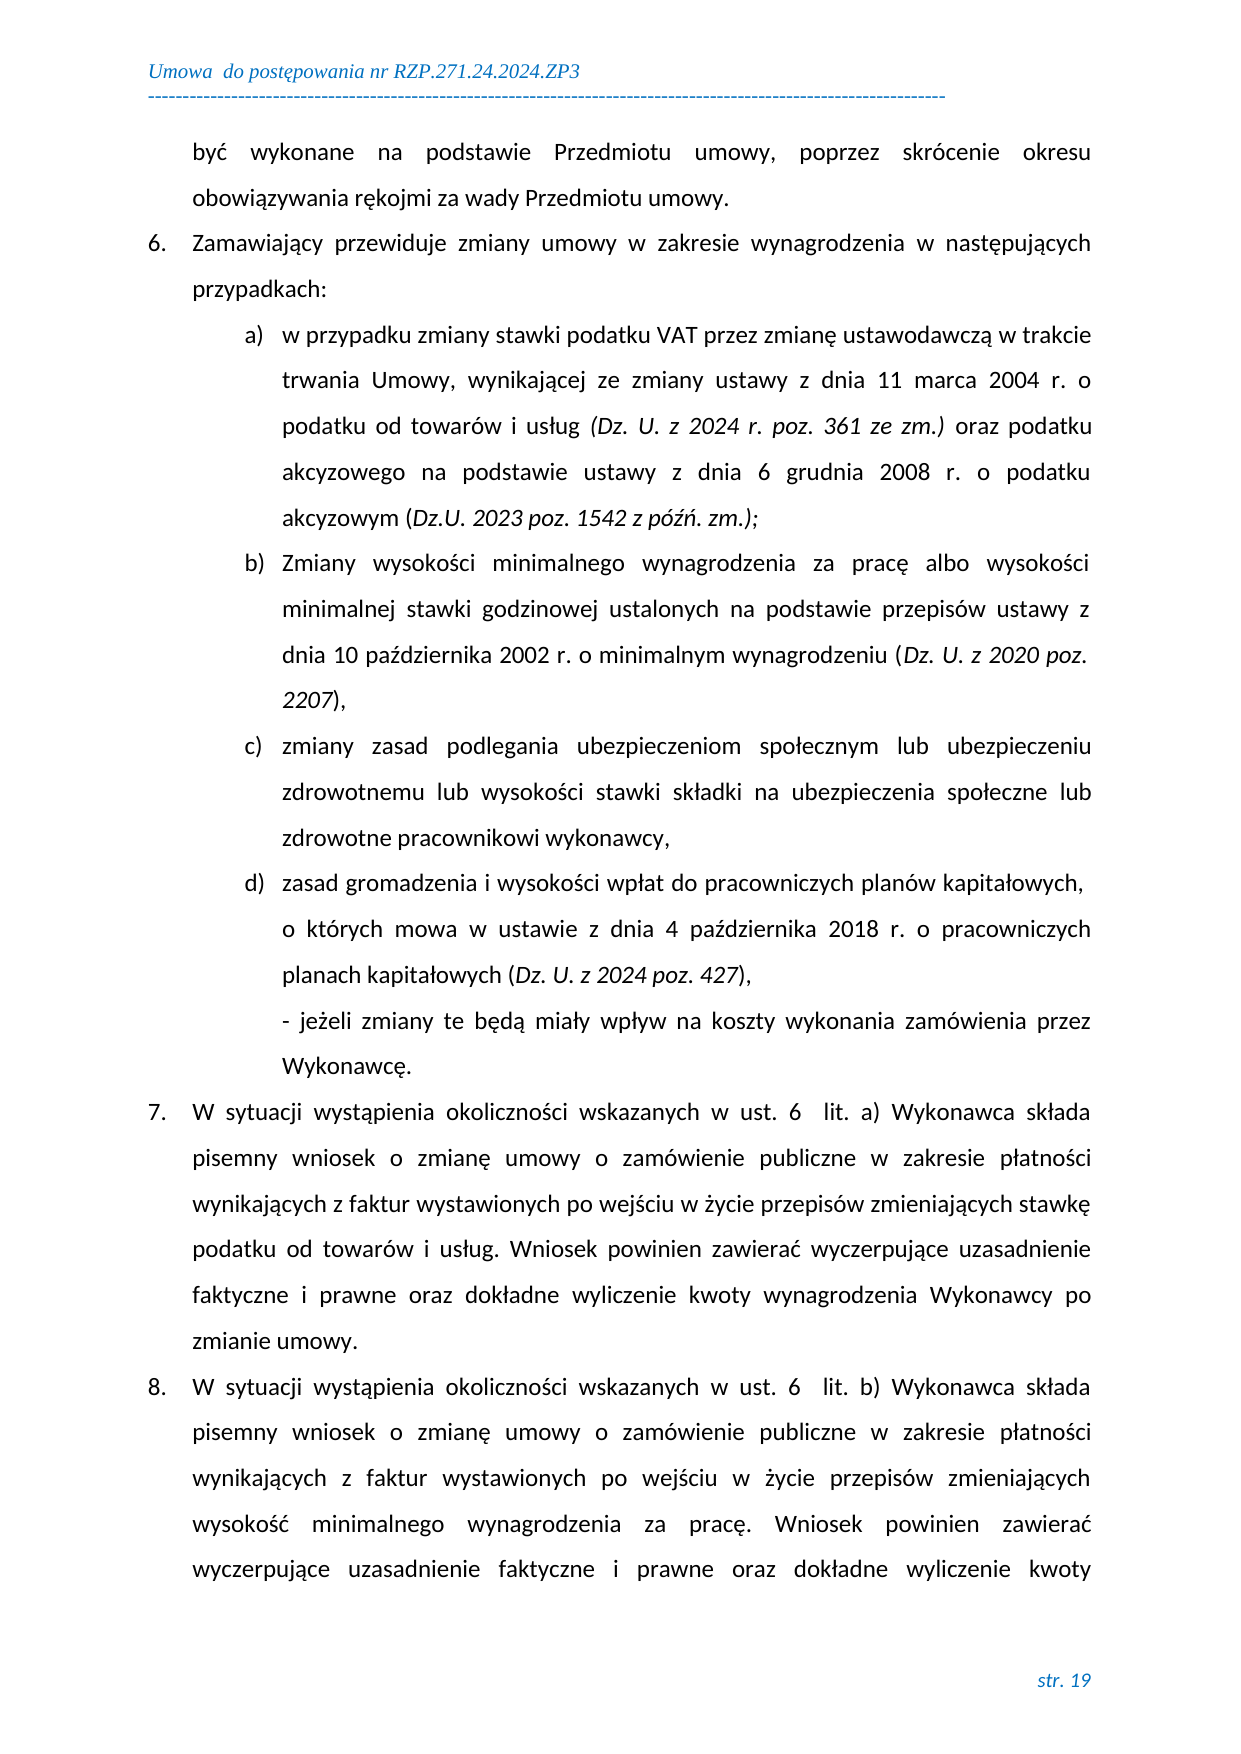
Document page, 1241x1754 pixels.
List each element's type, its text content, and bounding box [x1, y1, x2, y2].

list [148, 1371, 1092, 1584]
list W sytuacji wystąpienia okoliczności wskazanych w ust. 6 lit. a) Wykonawca składa pisemny wniosek o zmianę umowy o zamówienie publiczne w zakresie płatności wynikających z faktur wystawionych po wejściu w życie przepisów zmieniających stawkę podatku od towarów i usług. Wniosek powinien zawierać wyczerpujące uzasadnienie faktyczne i prawne oraz dokładne wyliczenie kwoty wynagrodzenia Wykonawcy po zmianie umowy. [148, 1096, 1092, 1355]
list zmiany zasad podlegania ubezpieczeniom społecznym lub ubezpieczeniu zdrowotnemu lub wysokości stawki składki na ubezpieczenia społeczne lub zdrowotne pracownikowi wykonawcy, [244, 730, 1092, 852]
text - jeżeli zmiany te będą miały wpływ na koszty wykonania zamówienia przez Wykonawcę. [282, 1005, 1092, 1081]
list zasad gromadzenia i wysokości wpłat do pracowniczych planów kapitałowych, o których mowa w ustawie z dnia 4 października 2018 r. o pracowniczych planach kapitałowych (Dz. U. z 2024 poz. 427), [244, 868, 1092, 989]
list Zmiany wysokości minimalnego wynagrodzenia za pracę albo wysokości minimalnej stawki godzinowej ustalonych na podstawie przepisów ustawy z dnia 10 października 2002 r. o minimalnym wynagrodzeniu (Dz. U. z 2020 poz. 2207), [244, 547, 1090, 715]
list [148, 136, 1092, 212]
list w przypadku zmiany stawki podatku VAT przez zmianę ustawodawczą w trakcie trwania Umowy, wynikającej ze zmiany ustawy z dnia 11 marca 2004 r. o podatku od towarów i usług (Dz. U. z 2024 r. poz. 361 ze zm.) oraz podatku akcyzowego na podstawie ustawy z dnia 6 grudnia 2008 r. o podatku akcyzowym (Dz.U. 2023 poz. 1542 z późń. zm.); [244, 319, 1092, 532]
list Zamawiający przewiduje zmiany umowy w zakresie wynagrodzenia w następujących przypadkach: [148, 227, 1092, 304]
